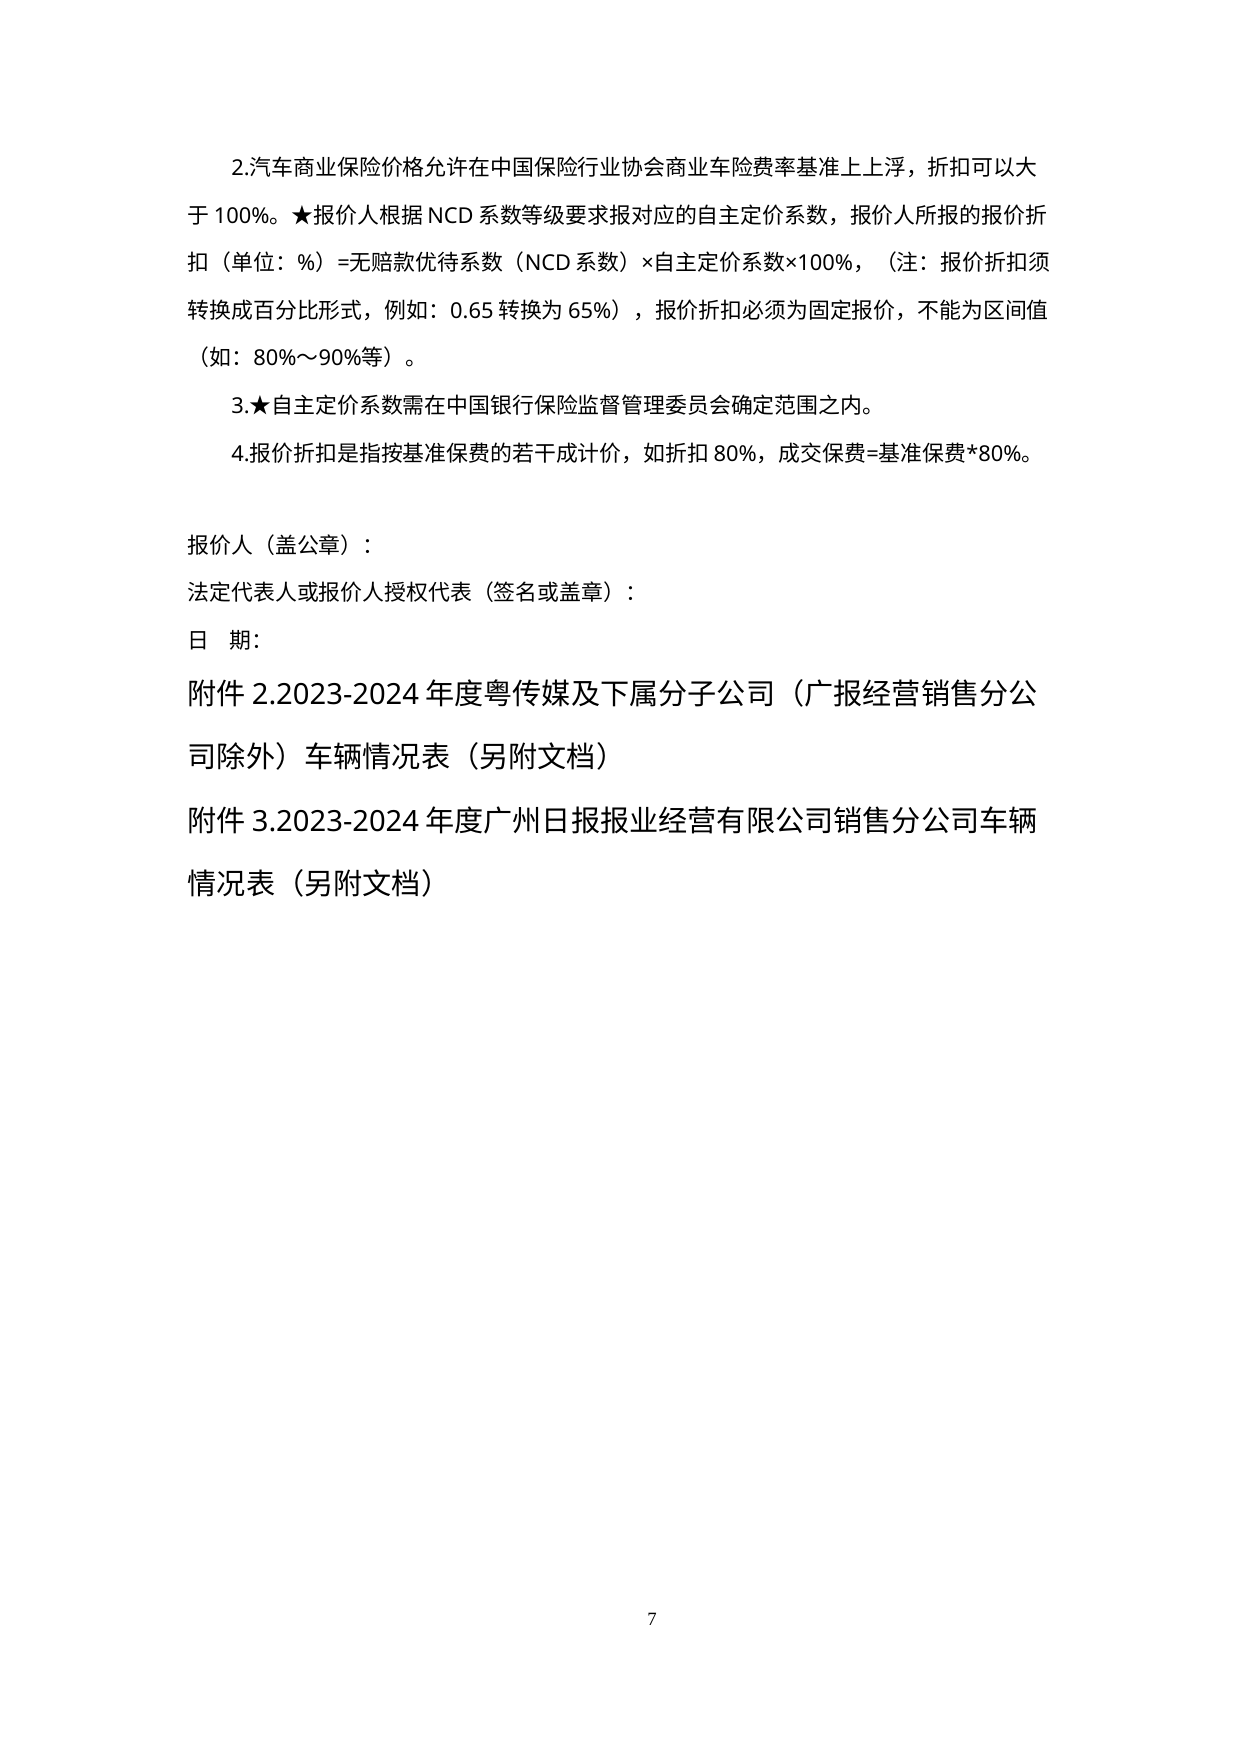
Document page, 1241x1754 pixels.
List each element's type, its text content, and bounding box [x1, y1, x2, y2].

text 报价人（盖公章）： [187, 528, 1053, 559]
text 附件3.2023-2024年度广州日报报业经营有限公司销售分公司车辆情况表（另附文档） [187, 797, 1053, 903]
text 2.汽车商业保险价格允许在中国保险行业协会商业车险费率基准上上浮，折扣可以大于100%。★报价人根据NCD系数等级要求报对应的自主定价系数，报价人所报的报价折扣（单位：%）=无赔款优待系数（NCD系数）×自主定价系数×100%，（注：报价折扣须转换成百分比形式，例如：0.65转换为65%），报价折扣必须为固定报价，不能为区间值（如：80%～90%等）。 [187, 150, 1053, 372]
text 日 期： [187, 623, 1053, 654]
text 附件2.2023-2024年度粤传媒及下属分子公司（广报经营销售分公司除外）车辆情况表（另附文档） [187, 670, 1053, 776]
text 法定代表人或报价人授权代表（签名或盖章）： [187, 575, 1053, 607]
text 3.★自主定价系数需在中国银行保险监督管理委员会确定范围之内。 [187, 388, 1053, 420]
text 4.报价折扣是指按基准保费的若干成计价，如折扣80%，成交保费=基准保费*80%。 [187, 436, 1053, 467]
